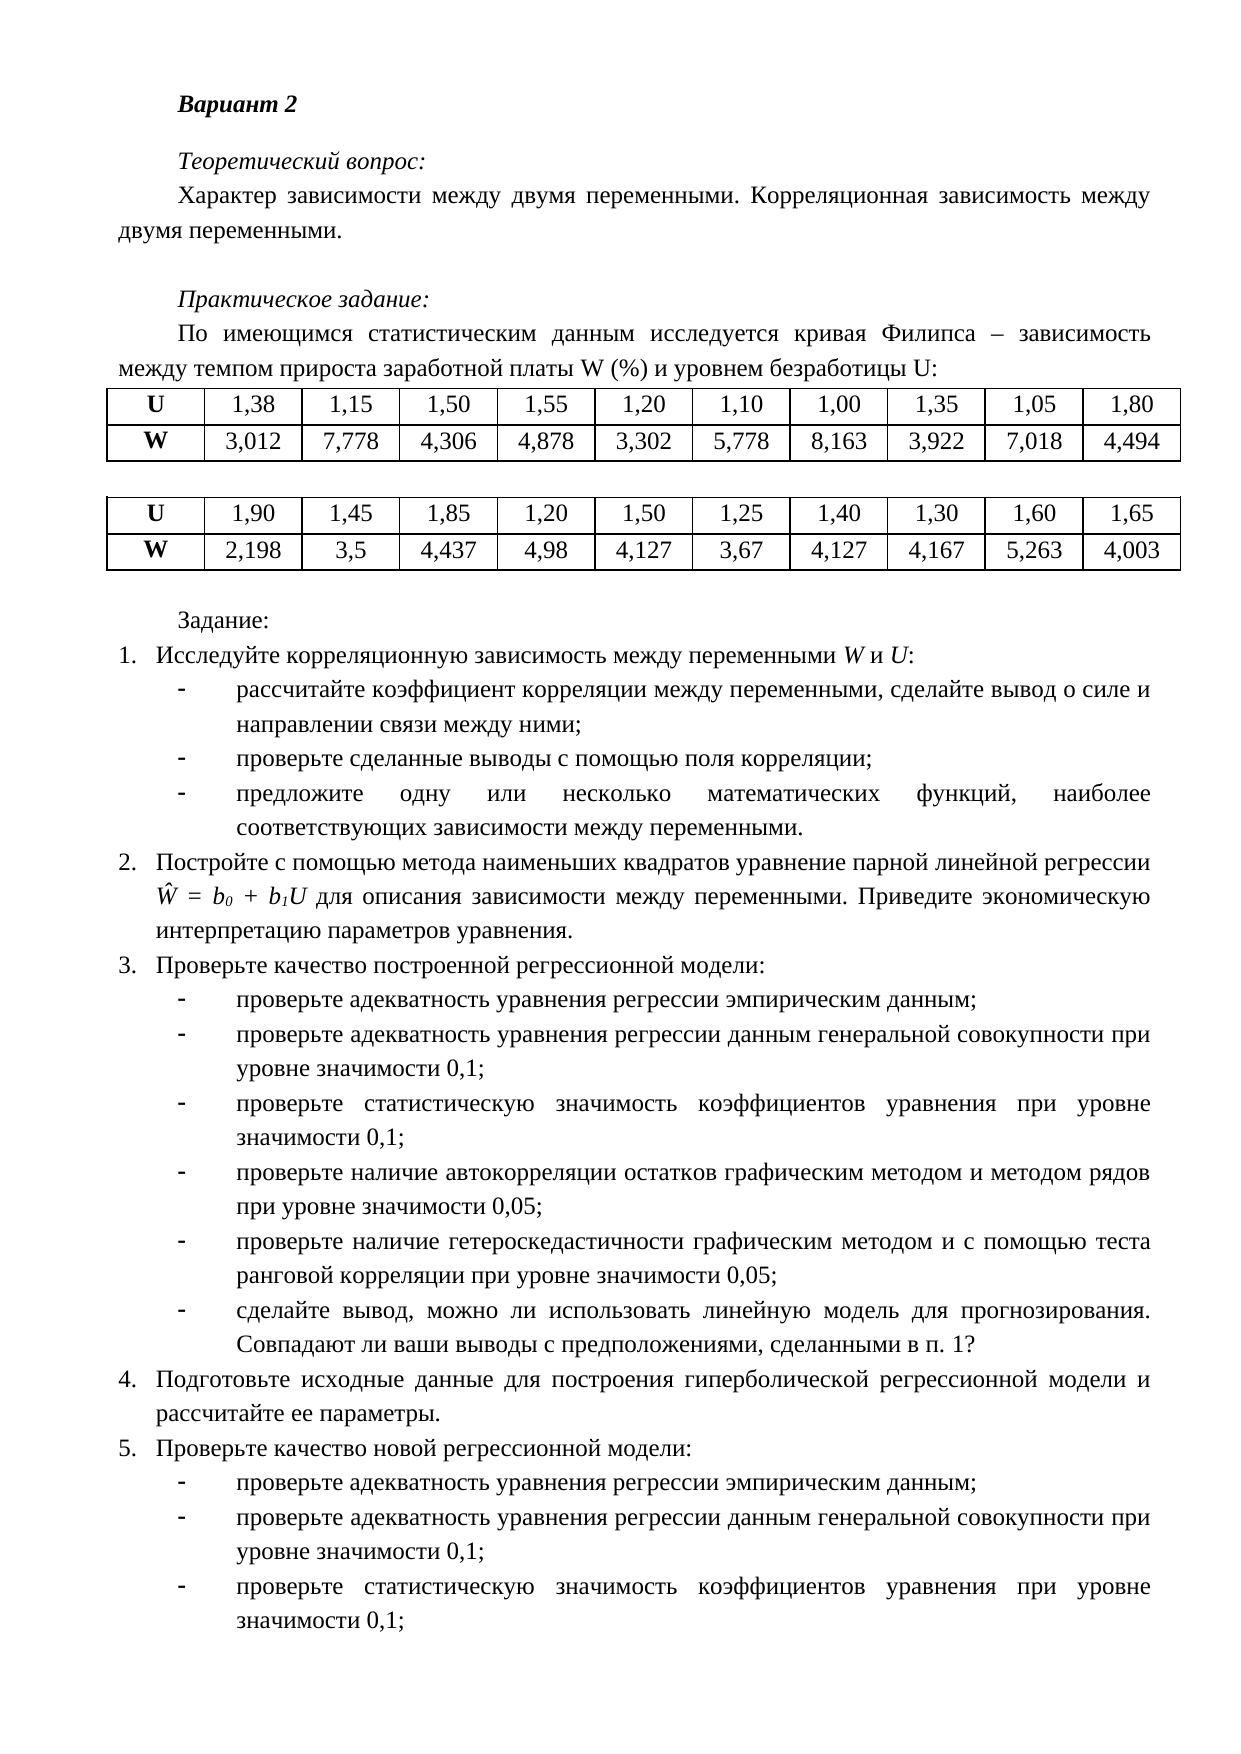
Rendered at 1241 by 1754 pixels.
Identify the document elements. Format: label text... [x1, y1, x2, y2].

list Проверьте качество новой регрессионной модели: [118, 1433, 1152, 1462]
list проверьте наличие автокорреляции остатков графическим методом и методом рядов при уровне значимости 0,05; [177, 1157, 1152, 1220]
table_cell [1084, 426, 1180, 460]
subtitle Вариант 2 [118, 89, 1152, 117]
list Проверьте качество построенной регрессионной модели: [118, 950, 1152, 979]
list проверьте адекватность уравнения регрессии данным генеральной совокупности при уровне значимости 0,1; [177, 1502, 1152, 1565]
list рассчитайте коэффициент корреляции между переменными, сделайте вывод о силе и направлении связи между ними; [177, 674, 1152, 737]
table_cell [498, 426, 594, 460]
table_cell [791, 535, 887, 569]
list Практическое задание: [118, 284, 1152, 313]
list проверьте адекватность уравнения регрессии данным генеральной совокупности при уровне значимости 0,1; [177, 1019, 1152, 1082]
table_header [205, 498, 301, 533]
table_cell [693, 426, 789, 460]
table_header 1,50 [400, 389, 497, 424]
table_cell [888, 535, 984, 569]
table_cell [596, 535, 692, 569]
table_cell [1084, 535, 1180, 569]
list проверьте сделанные выводы с помощью поля корреляции; [177, 743, 1152, 772]
list сделайте вывод, можно ли использовать линейную модель для прогнозирования. Совпадают ли ваши выводы с предположениями, сделанными в п. 1? [177, 1295, 1152, 1358]
list Теоретический вопрос: [118, 146, 1152, 175]
table_header U [108, 389, 204, 424]
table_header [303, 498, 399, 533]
table_cell W [108, 426, 204, 460]
table_header 1,10 [693, 389, 789, 424]
list Подготовьте исходные данные для построения гиперболической регрессионной модели и рассчитайте ее параметры. [118, 1364, 1152, 1427]
table_header 1,05 [986, 389, 1082, 424]
table_header 1,80 [1084, 389, 1180, 424]
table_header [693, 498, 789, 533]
table_header 1,55 [498, 389, 594, 424]
list проверьте адекватность уравнения регрессии эмпирическим данным; [177, 984, 1152, 1013]
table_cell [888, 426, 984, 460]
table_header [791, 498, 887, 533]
table_header 1,00 [791, 389, 887, 424]
table_header 1,15 [303, 389, 399, 424]
list проверьте статистическую значимость коэффициентов уравнения при уровне значимости 0,1; [177, 1088, 1152, 1151]
table_cell 7,778 [303, 426, 399, 460]
list По имеющимся статистическим данным исследуется кривая Филипса – зависимость между темпом прироста заработной платы W (%) и уровнем безработицы U: [118, 318, 1152, 382]
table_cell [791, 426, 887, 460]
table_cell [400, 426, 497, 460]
list проверьте наличие гетероскедастичности графическим методом и с помощью теста ранговой корреляции при уровне значимости 0,05; [177, 1226, 1152, 1289]
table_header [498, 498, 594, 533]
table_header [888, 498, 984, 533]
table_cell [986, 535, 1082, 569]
list Задание: [118, 605, 1152, 634]
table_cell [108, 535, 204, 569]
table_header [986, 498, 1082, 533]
list проверьте статистическую значимость коэффициентов уравнения при уровне значимости 0,1; [177, 1571, 1152, 1634]
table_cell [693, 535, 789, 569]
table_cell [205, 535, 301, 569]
table_header 1,20 [596, 389, 692, 424]
table_header 1,35 [888, 389, 984, 424]
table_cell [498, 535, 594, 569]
list предложите одну или несколько математических функций, наиболее соответствующих зависимости между переменными. [177, 778, 1152, 841]
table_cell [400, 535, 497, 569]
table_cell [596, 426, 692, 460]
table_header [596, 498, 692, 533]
list проверьте адекватность уравнения регрессии эмпирическим данным; [177, 1467, 1152, 1496]
table_cell 3,012 [205, 426, 301, 460]
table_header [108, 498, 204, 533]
list Характер зависимости между двумя переменными. Корреляционная зависимость между двумя переменными. [118, 181, 1152, 244]
table_header 1,38 [205, 389, 301, 424]
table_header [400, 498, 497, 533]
list Постройте с помощью метода наименьших квадратов уравнение парной линейной регрессии Ŵ = b0 + b1U для описания зависимости между переменными. Приведите экономическую интерпретацию параметров уравнения. [118, 847, 1152, 944]
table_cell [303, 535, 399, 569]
list Исследуйте корреляционную зависимость между переменными W и U: [118, 640, 1152, 668]
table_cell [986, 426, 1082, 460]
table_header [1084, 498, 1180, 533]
